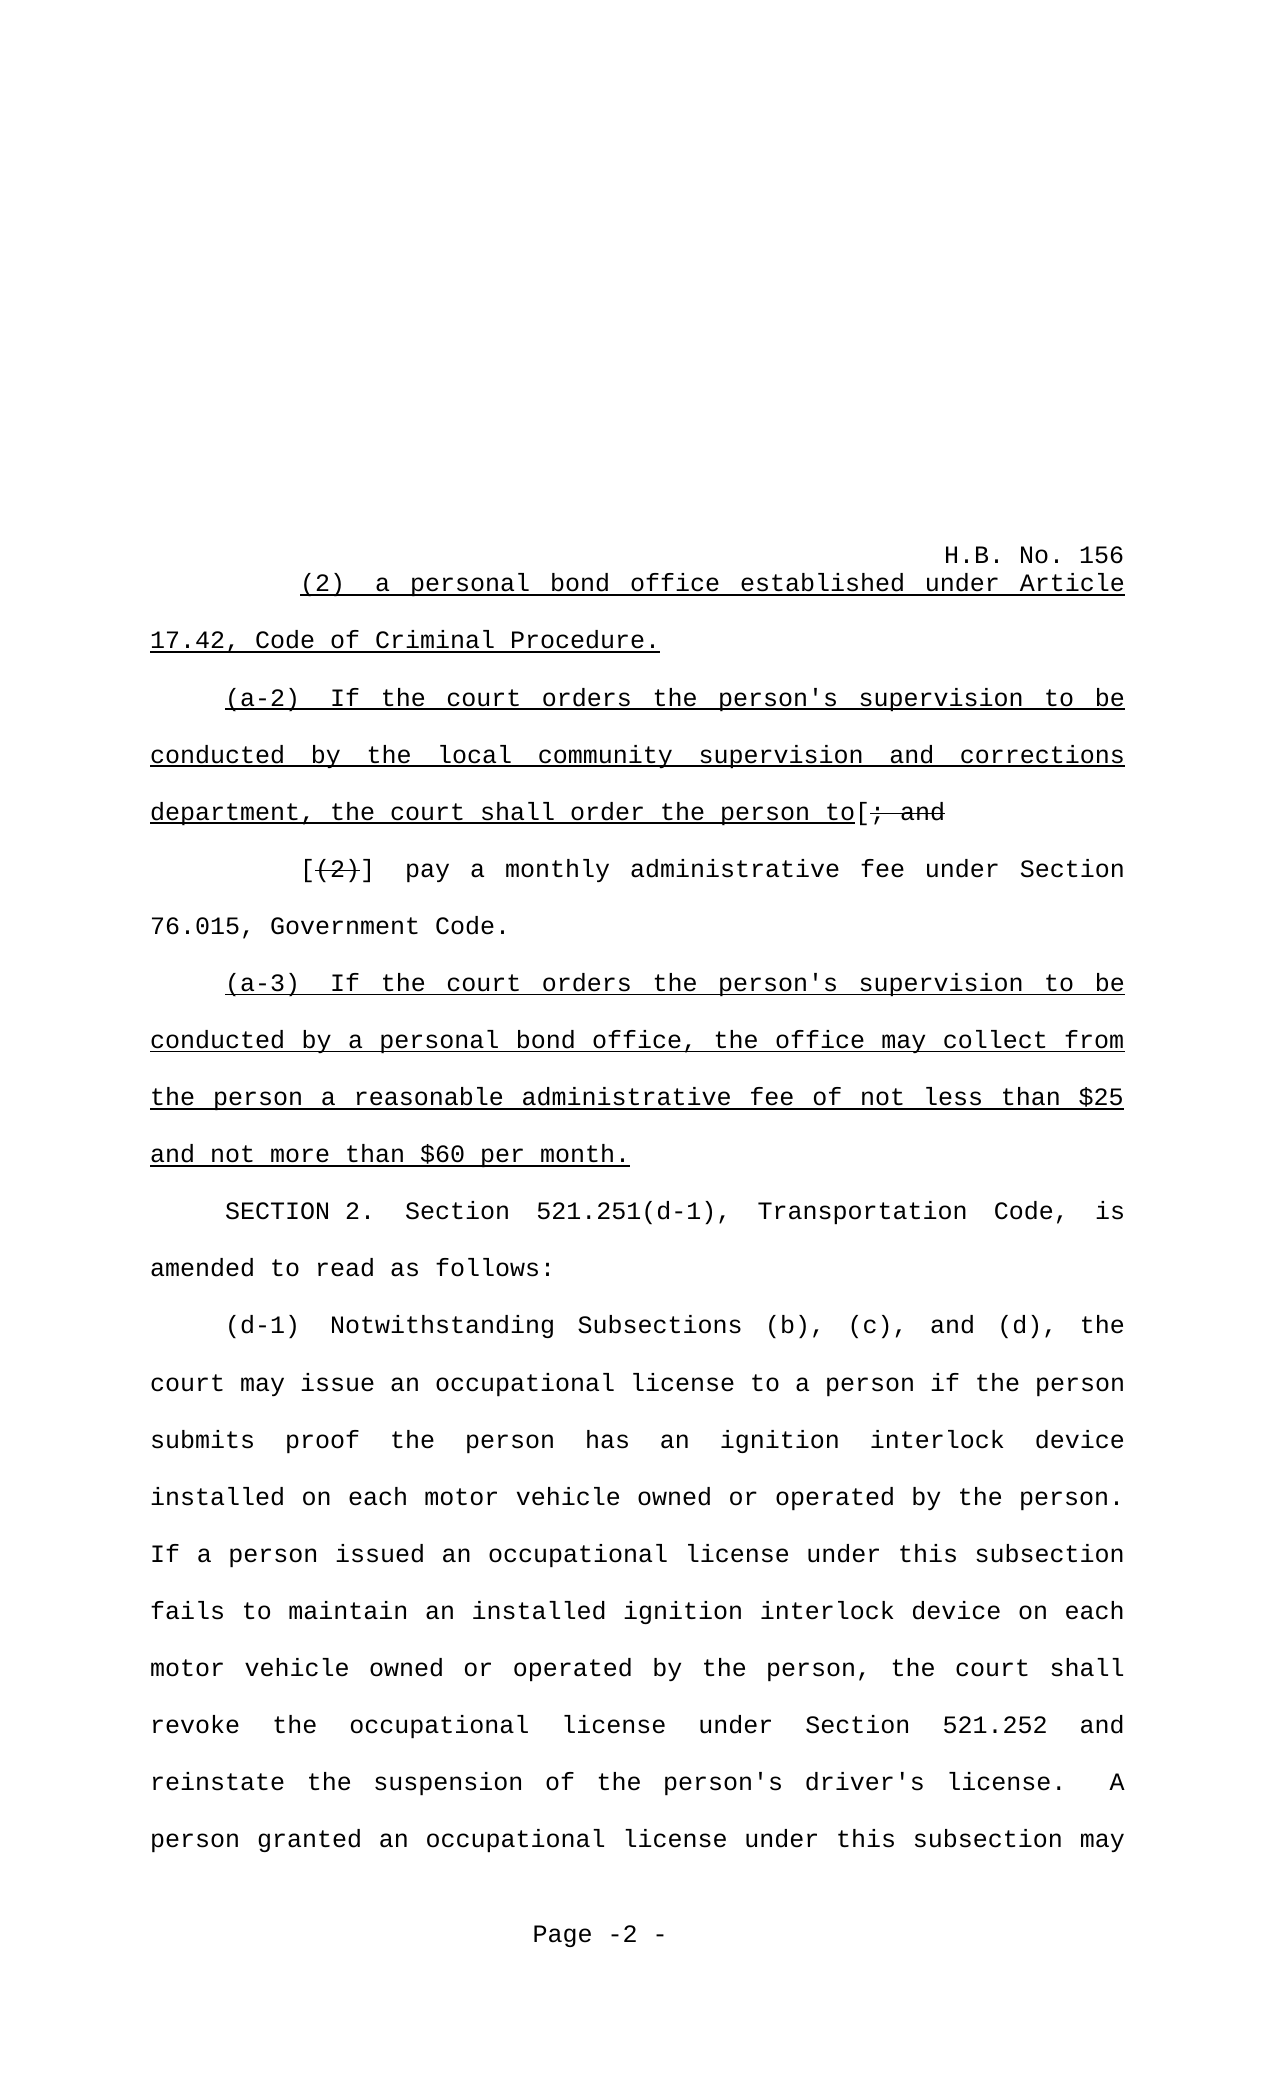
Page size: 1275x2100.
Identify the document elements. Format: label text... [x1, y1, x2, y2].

text (a-3) If the court orders the person's supervision to be conducted by a personal bond office, the office may collect from the person a reasonable administrative fee of not less than $25 and not more than $60 per month. [150, 970, 1125, 1051]
text (2) a personal bond office established under Article 17.42, Code of Criminal Procedure. [150, 571, 1125, 656]
text (a-2) If the court orders the person's supervision to be conducted by the local community supervision and corrections department, the court shall order the person to[; and [150, 767, 1125, 828]
text (a-3) If the court orders the person's supervision to be conducted by a personal bond office, the office may collect from the person a reasonable administrative fee of not less than $25 and not more than $60 per month. [150, 1052, 1125, 1170]
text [150, 1313, 1125, 1855]
text SECTION 2. Section 521.251(d-1), Transportation Code, is amended to read as follows: [150, 1199, 1125, 1284]
text [(2)] pay a monthly administrative fee under Section 76.015, Government Code. [150, 856, 1125, 942]
text (a-2) If the court orders the person's supervision to be conducted by the local community supervision and corrections department, the court shall order the person to[; and [150, 685, 1125, 765]
